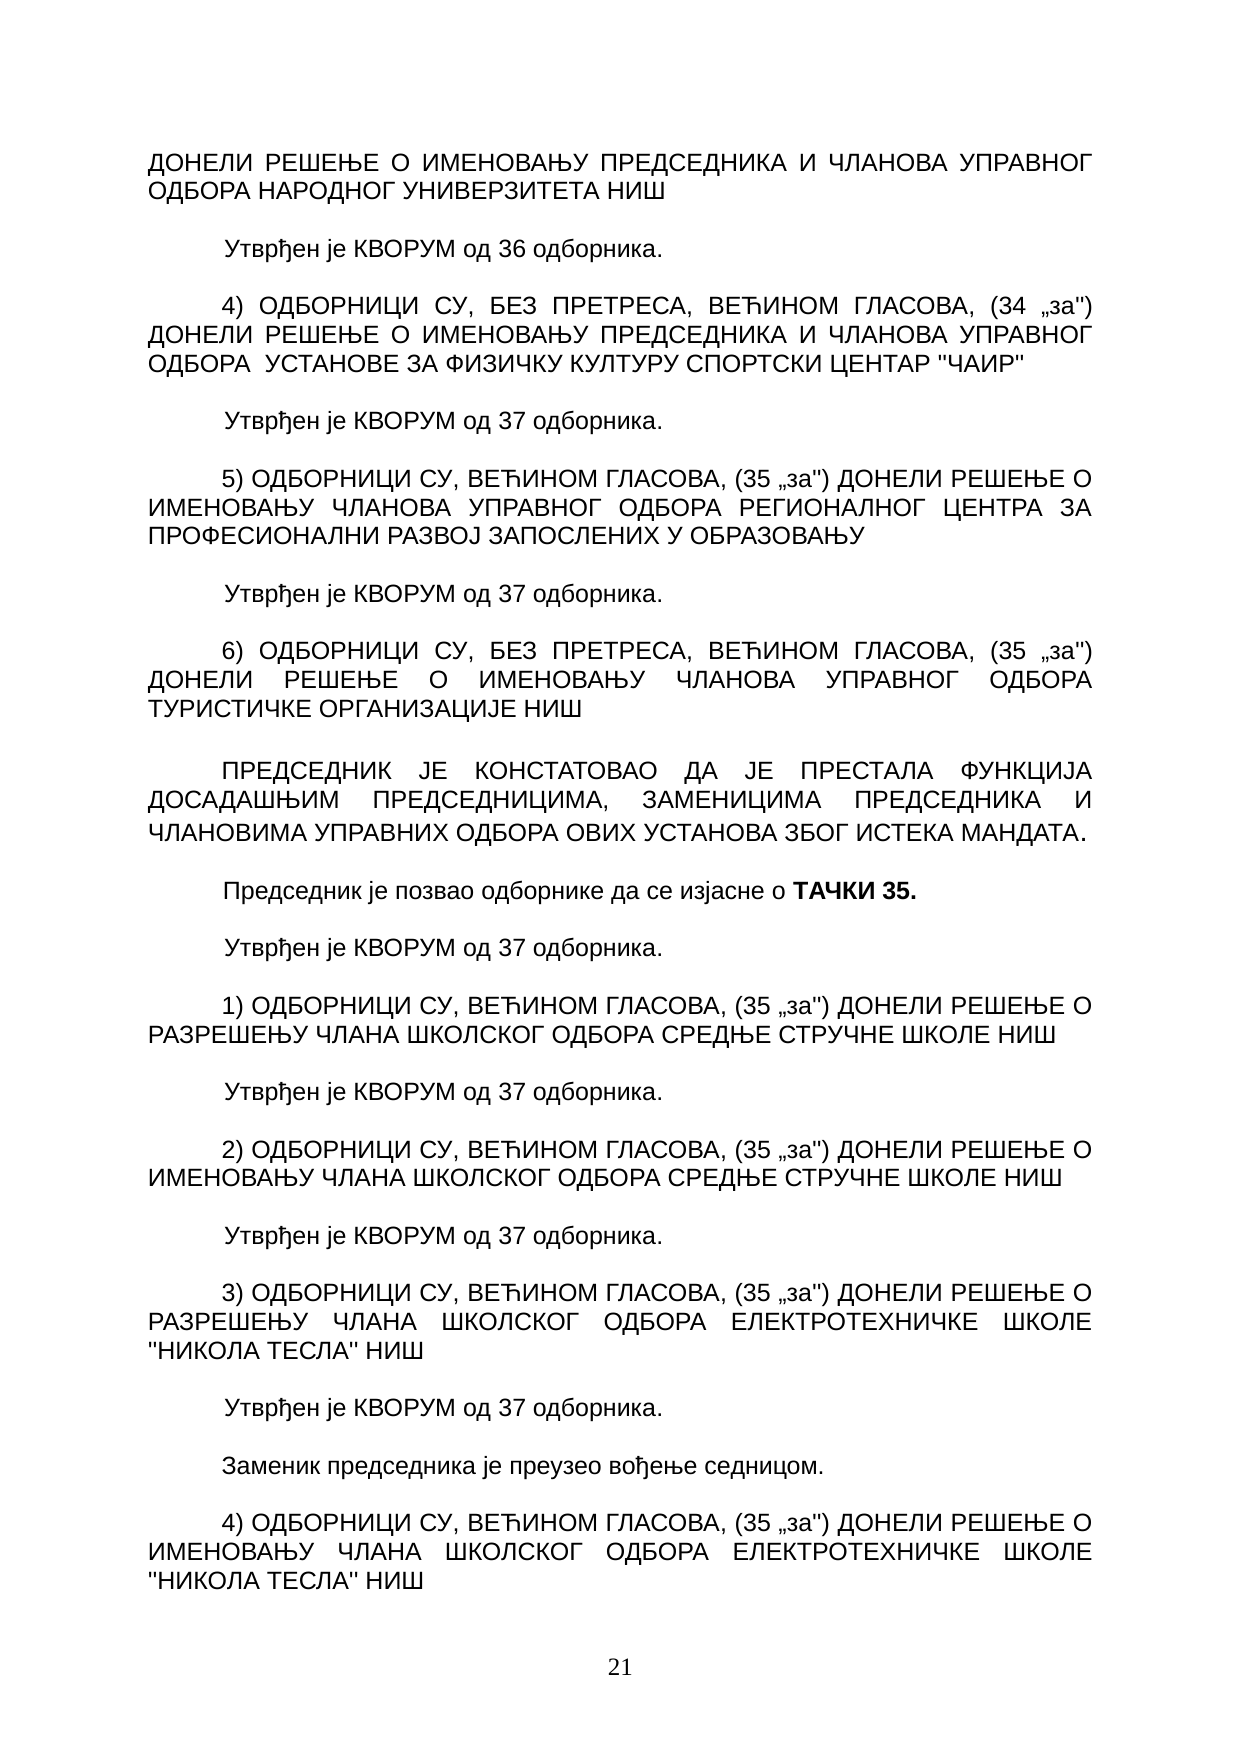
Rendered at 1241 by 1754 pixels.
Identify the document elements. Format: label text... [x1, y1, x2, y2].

text 4) ОДБОРНИЦИ СУ, ВЕЋИНОМ ГЛАСОВА, (35 „за'') ДОНЕЛИ РЕШЕЊЕ О ИМЕНОВАЊУ ЧЛАНА ШКОЛСКОГ ОДБОРА ЕЛЕКТРОТЕХНИЧКЕ ШКОЛЕ ''НИКОЛА ТЕСЛА'' НИШ [148, 1508, 1093, 1595]
text Заменик председника је преузео вођење седницом. [148, 1451, 1093, 1480]
text Утврђен је КВОРУМ од 37 одборника. [148, 406, 1093, 435]
text 6) ОДБОРНИЦИ СУ, БЕЗ ПРЕТРЕСА, ВЕЋИНОМ ГЛАСОВА, (35 „за'') ДОНЕЛИ РЕШЕЊЕ О ИМЕНОВАЊУ ЧЛАНОВА УПРАВНОГ ОДБОРА ТУРИСТИЧКЕ ОРГАНИЗАЦИЈЕ НИШ [148, 636, 1093, 723]
text 3) ОДБОРНИЦИ СУ, ВЕЋИНОМ ГЛАСОВА, (35 „за'') ДОНЕЛИ РЕШЕЊЕ О РАЗРЕШЕЊУ ЧЛАНА ШКОЛСКОГ ОДБОРА ЕЛЕКТРОТЕХНИЧКЕ ШКОЛЕ ''НИКОЛА ТЕСЛА'' НИШ [148, 1278, 1093, 1365]
text Утврђен је КВОРУМ од 37 одборника. [148, 1393, 1093, 1422]
text Утврђен је КВОРУМ од 37 одборника. [148, 1221, 1093, 1250]
text Председник је позвао одборнике да се изјасне о TАЧКИ 35. [223, 876, 1093, 905]
text ПРЕДСЕДНИК ЈЕ КОНСТАТОВАО ДА ЈЕ ПРЕСТАЛА ФУНКЦИЈА ДОСАДАШЊИМ ПРЕДСЕДНИЦИМА, ЗАМЕНИЦИМА ПРЕДСЕДНИКА И ЧЛАНОВИМА УПРАВНИХ ОДБОРА ОВИХ УСТАНОВА ЗБОГ ИСТЕКА МАНДАТА. [148, 756, 1093, 847]
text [148, 148, 1093, 205]
text 1) ОДБОРНИЦИ СУ, ВЕЋИНОМ ГЛАСОВА, (35 „за'') ДОНЕЛИ РЕШЕЊЕ О РАЗРЕШЕЊУ ЧЛАНА ШКОЛСКОГ ОДБОРА СРЕДЊЕ СТРУЧНЕ ШКОЛЕ НИШ [148, 991, 1093, 1048]
text Утврђен је КВОРУМ од 37 одборника. [148, 933, 1093, 962]
text 5) ОДБОРНИЦИ СУ, ВЕЋИНОМ ГЛАСОВА, (35 „за'') ДОНЕЛИ РЕШЕЊЕ О ИМЕНОВАЊУ ЧЛАНОВА УПРАВНОГ ОДБОРА РЕГИОНАЛНОГ ЦЕНТРА ЗА ПРОФЕСИОНАЛНИ РАЗВОЈ ЗАПОСЛЕНИХ У ОБРАЗОВАЊУ [148, 464, 1093, 550]
text Утврђен је КВОРУМ од 36 одборника. [148, 234, 1093, 263]
text 2) ОДБОРНИЦИ СУ, ВЕЋИНОМ ГЛАСОВА, (35 „за'') ДОНЕЛИ РЕШЕЊЕ О ИМЕНОВАЊУ ЧЛАНА ШКОЛСКОГ ОДБОРА СРЕДЊЕ СТРУЧНЕ ШКОЛЕ НИШ [148, 1135, 1093, 1192]
text Утврђен је КВОРУМ од 37 одборника. [148, 579, 1093, 608]
text Утврђен је КВОРУМ од 37 одборника. [148, 1077, 1093, 1106]
text 4) ОДБОРНИЦИ СУ, БЕЗ ПРЕТРЕСА, ВЕЋИНОМ ГЛАСОВА, (34 „за'') ДОНЕЛИ РЕШЕЊЕ О ИМЕНОВАЊУ ПРЕДСЕДНИКА И ЧЛАНОВА УПРАВНОГ ОДБОРА УСТАНОВЕ ЗА ФИЗИЧКУ КУЛТУРУ СПОРТСКИ ЦЕНТАР ''ЧАИР'' [148, 291, 1093, 378]
